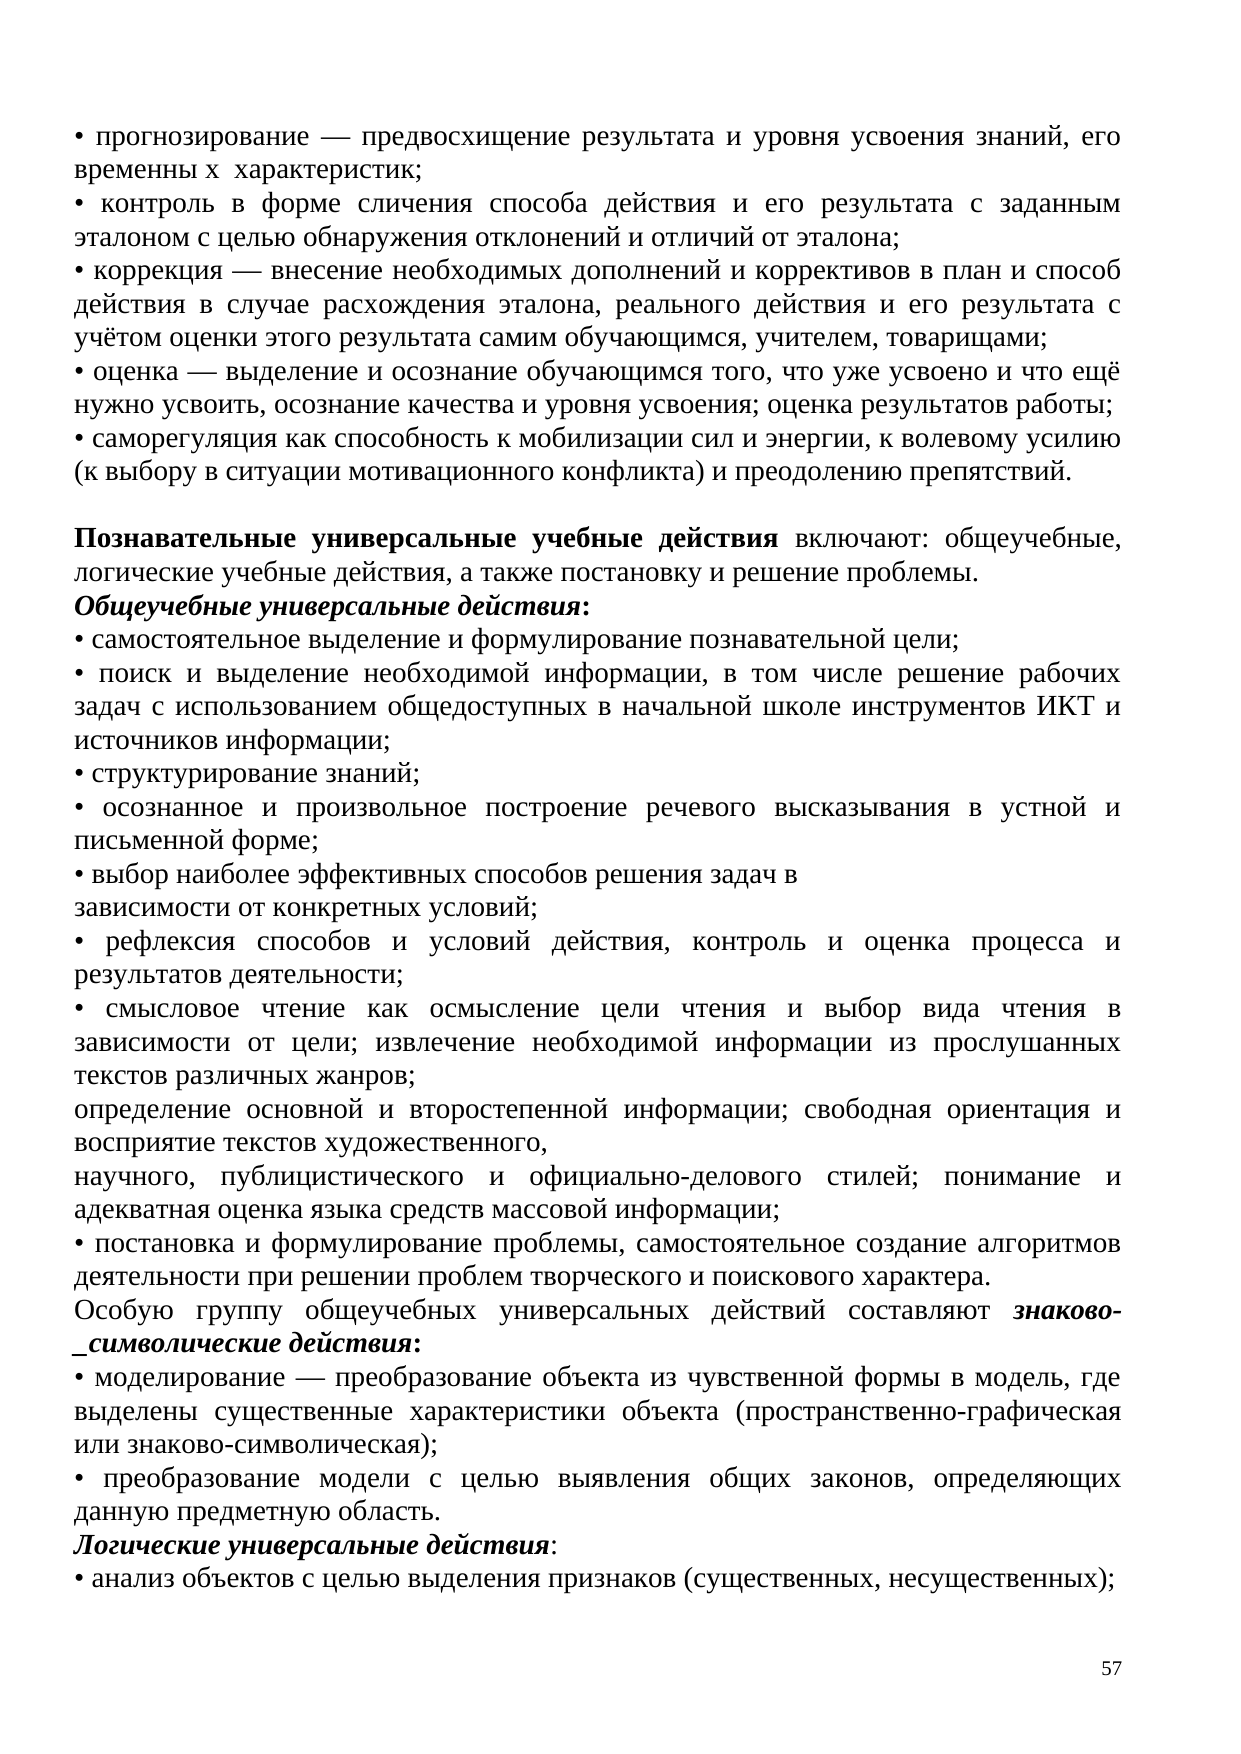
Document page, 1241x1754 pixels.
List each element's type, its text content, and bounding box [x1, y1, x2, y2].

text Познавательные универсальные учебные действия включают: общеучебные, логические учебные действия, а также постановку и решение проблемы. [74, 521, 1122, 588]
text • коррекция — внесение необходимых дополнений и коррективов в план и способ действия в случае расхождения эталона, реального действия и его результата с учётом оценки этого результата самим обучающимся, учителем, товарищами; [74, 252, 1122, 353]
text • моделирование — преобразование объекта из чувственной формы в модель, где выделены существенные характеристики объекта (пространственно-графическая или знаково-символическая); [74, 1359, 1122, 1460]
text • оценка — выделение и осознание обучающимся того, что уже усвоено и что ещё нужно усвоить, осознание качества и уровня усвоения; оценка результатов работы; [74, 353, 1122, 420]
text зависимости от конкретных условий; [74, 889, 1122, 923]
text • контроль в форме сличения способа действия и его результата с заданным эталоном с целью обнаружения отклонений и отличий от эталона; [74, 185, 1122, 252]
text • постановка и формулирование проблемы, самостоятельное создание алгоритмов деятельности при решении проблем творческого и поискового характера. [74, 1225, 1122, 1292]
text • рефлексия способов и условий действия, контроль и оценка процесса и результатов деятельности; [74, 923, 1122, 990]
text • поиск и выделение необходимой информации, в том числе решение рабочих задач с использованием общедоступных в начальной школе инструментов ИКТ и источников информации; [74, 655, 1122, 755]
text • прогнозирование — предвосхищение результата и уровня усвоения знаний, его временны х характеристик; [74, 118, 1122, 185]
text • выбор наиболее эффективных способов решения задач в [74, 856, 1122, 889]
text Логические универсальные действия: [74, 1527, 1122, 1560]
text • саморегуляция как способность к мобилизации сил и энергии, к волевому усилию (к выбору в ситуации мотивационного конфликта) и преодолению препятствий. [74, 420, 1122, 487]
text • самостоятельное выделение и формулирование познавательной цели; [74, 621, 1122, 655]
text • структурирование знаний; [74, 755, 1122, 789]
text • осознанное и произвольное построение речевого высказывания в устной и письменной форме; [74, 789, 1122, 856]
text Особую группу общеучебных универсальных действий составляют знаково-_символические действия: [74, 1292, 1122, 1359]
text научного, публицистического и официально-делового стилей; понимание и адекватная оценка языка средств массовой информации; [74, 1158, 1122, 1225]
text определение основной и второстепенной информации; свободная ориентация и восприятие текстов художественного, [74, 1091, 1122, 1158]
text • преобразование модели с целью выявления общих законов, определяющих данную предметную область. [74, 1460, 1122, 1527]
text Общеучебные универсальные действия: [74, 588, 1122, 621]
text • анализ объектов с целью выделения признаков (существенных, несущественных); [74, 1560, 1122, 1594]
text • смысловое чтение как осмысление цели чтения и выбор вида чтения в зависимости от цели; извлечение необходимой информации из прослушанных текстов различных жанров; [74, 990, 1122, 1091]
